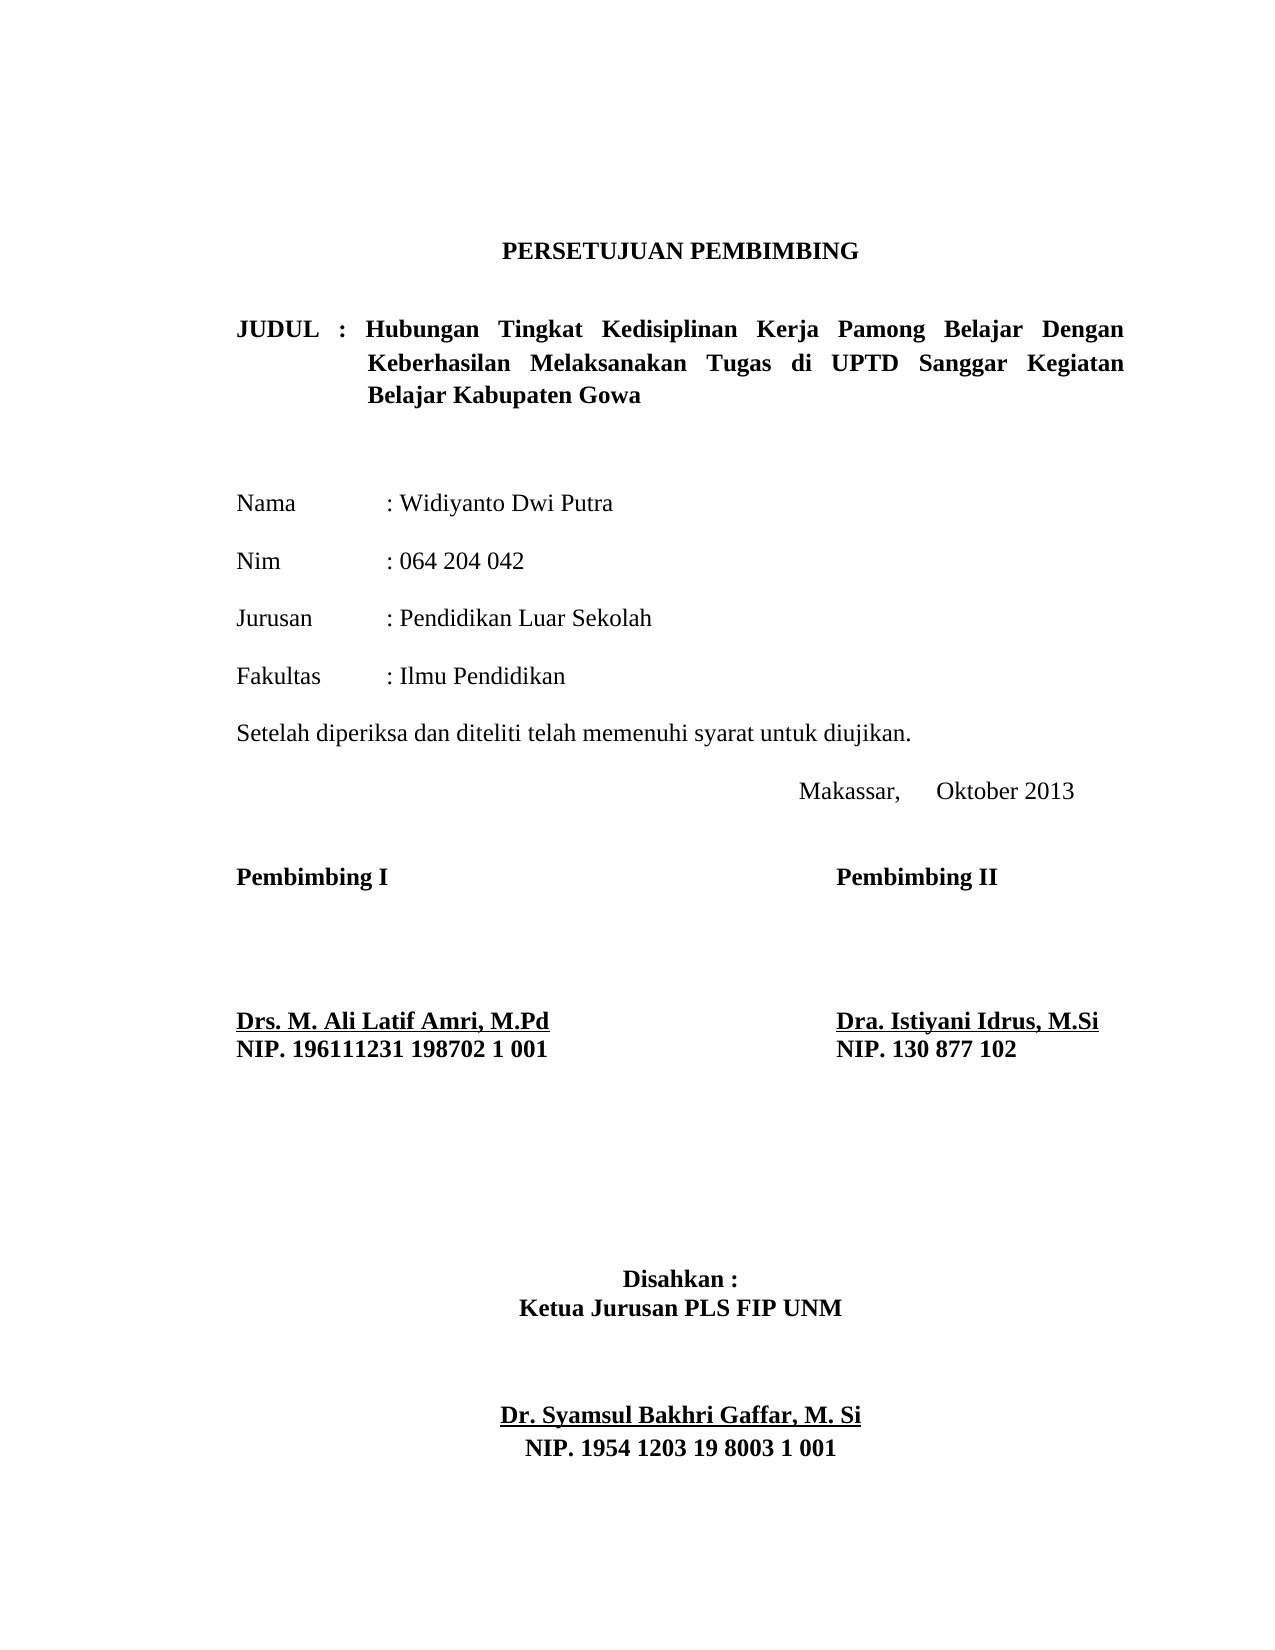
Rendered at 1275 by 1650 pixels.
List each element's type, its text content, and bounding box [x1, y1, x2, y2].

text JUDUL : Hubungan Tingkat Kedisiplinan Kerja Pamong Belajar Dengan Keberhasilan Melaksanakan Tugas di UPTD Sanggar Kegiatan Belajar Kabupaten Gowa [236, 314, 1125, 409]
text Fakultas : Ilmu Pendidikan [236, 661, 1125, 689]
list Disahkan : [236, 1264, 1125, 1293]
text Pembimbing I Pembimbing II [236, 862, 1125, 891]
text NIP. 196111231 198702 1 001 NIP. 130 877 102 [236, 1034, 1125, 1063]
text Jurusan : Pendidikan Luar Sekolah [236, 603, 1125, 632]
text Makassar, Oktober 2013 [761, 776, 1125, 804]
list Ketua Jurusan PLS FIP UNM [236, 1293, 1125, 1322]
text Setelah diperiksa dan diteliti telah memenuhi syarat untuk diujikan. [236, 718, 1125, 747]
text Dr. Syamsul Bakhri Gaffar, M. Si [236, 1400, 1125, 1429]
text Nama : Widiyanto Dwi Putra [236, 488, 1125, 517]
text Drs. M. Ali Latif Amri, M.Pd Dra. Istiyani Idrus, M.Si [236, 1006, 1125, 1034]
text NIP. 1954 1203 19 8003 1 001 [236, 1433, 1125, 1462]
text Nim : 064 204 042 [236, 546, 1125, 574]
text PERSETUJUAN PEMBIMBING [236, 236, 1125, 265]
